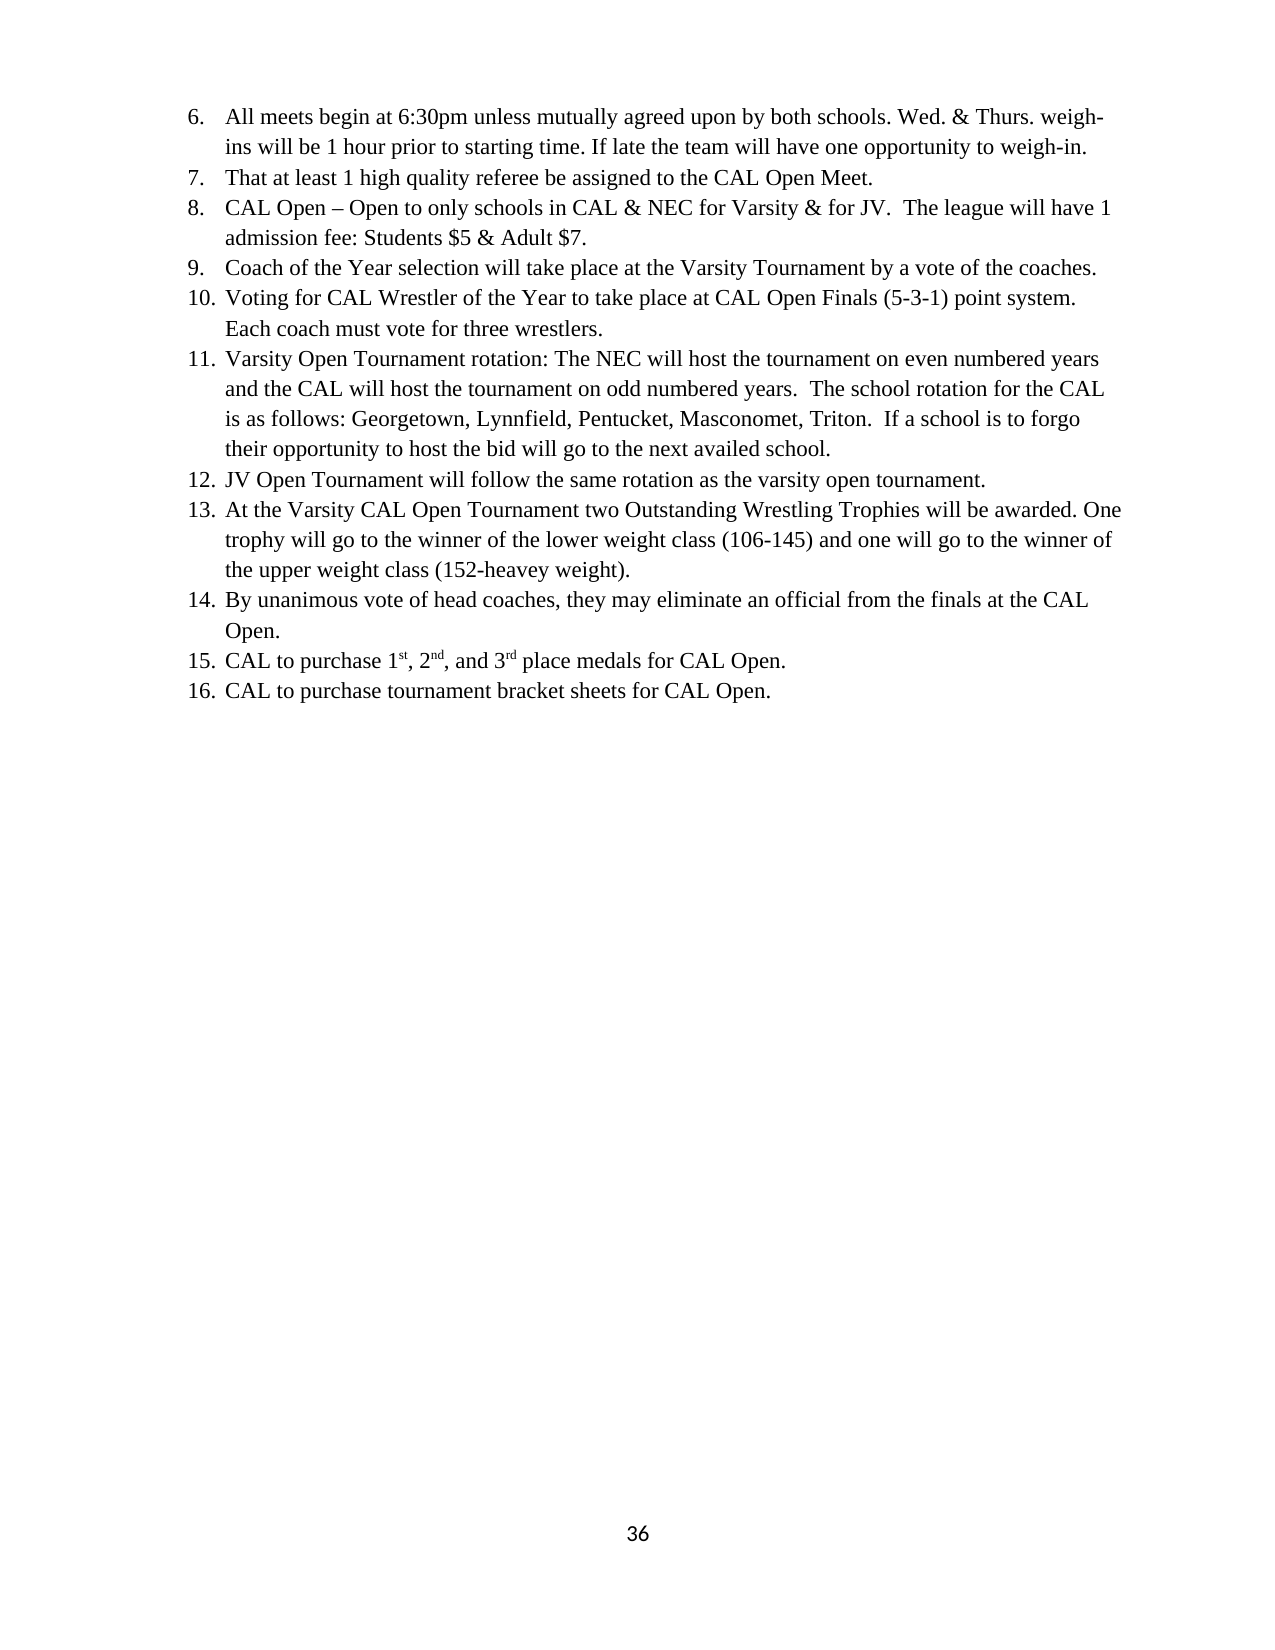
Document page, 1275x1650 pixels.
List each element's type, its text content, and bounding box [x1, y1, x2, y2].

list CAL to purchase 1st, 2nd, and 3rd place medals for CAL Open. [187, 647, 1125, 673]
list At the Varsity CAL Open Tournament two Outstanding Wrestling Trophies will be awarded. One trophy will go to the winner of the lower weight class (106-145) and one will go to the winner of the upper weight class (152-heavey weight). [187, 496, 1125, 583]
list JV Open Tournament will follow the same rotation as the varsity open tournament. [187, 466, 1125, 492]
list CAL Open – Open to only schools in CAL & NEC for Varsity & for JV. The league will have 1 admission fee: Students $5 & Adult $7. [187, 194, 1125, 250]
list CAL to purchase tournament bracket sheets for CAL Open. [187, 677, 1125, 703]
list Voting for CAL Wrestler of the Year to take place at CAL Open Finals (5-3-1) point system. Each coach must vote for three wrestlers. [187, 284, 1125, 341]
list By unanimous vote of head coaches, they may eliminate an official from the finals at the CAL Open. [187, 586, 1125, 643]
list That at least 1 high quality referee be assigned to the CAL Open Meet. [187, 163, 1125, 190]
list All meets begin at 6:30pm unless mutually agreed upon by both schools. Wed. & Thurs. weigh-ins will be 1 hour prior to starting time. If late the team will have one opportunity to weigh-in. [187, 103, 1125, 160]
list Coach of the Year selection will take place at the Varsity Tournament by a vote of the coaches. [187, 254, 1125, 281]
list Varsity Open Tournament rotation: The NEC will host the tournament on even numbered years and the CAL will host the tournament on odd numbered years. The school rotation for the CAL is as follows: Georgetown, Lynnfield, Pentucket, Masconomet, Triton. If a school is to forgo their opportunity to host the bid will go to the next availed school. [187, 345, 1125, 462]
